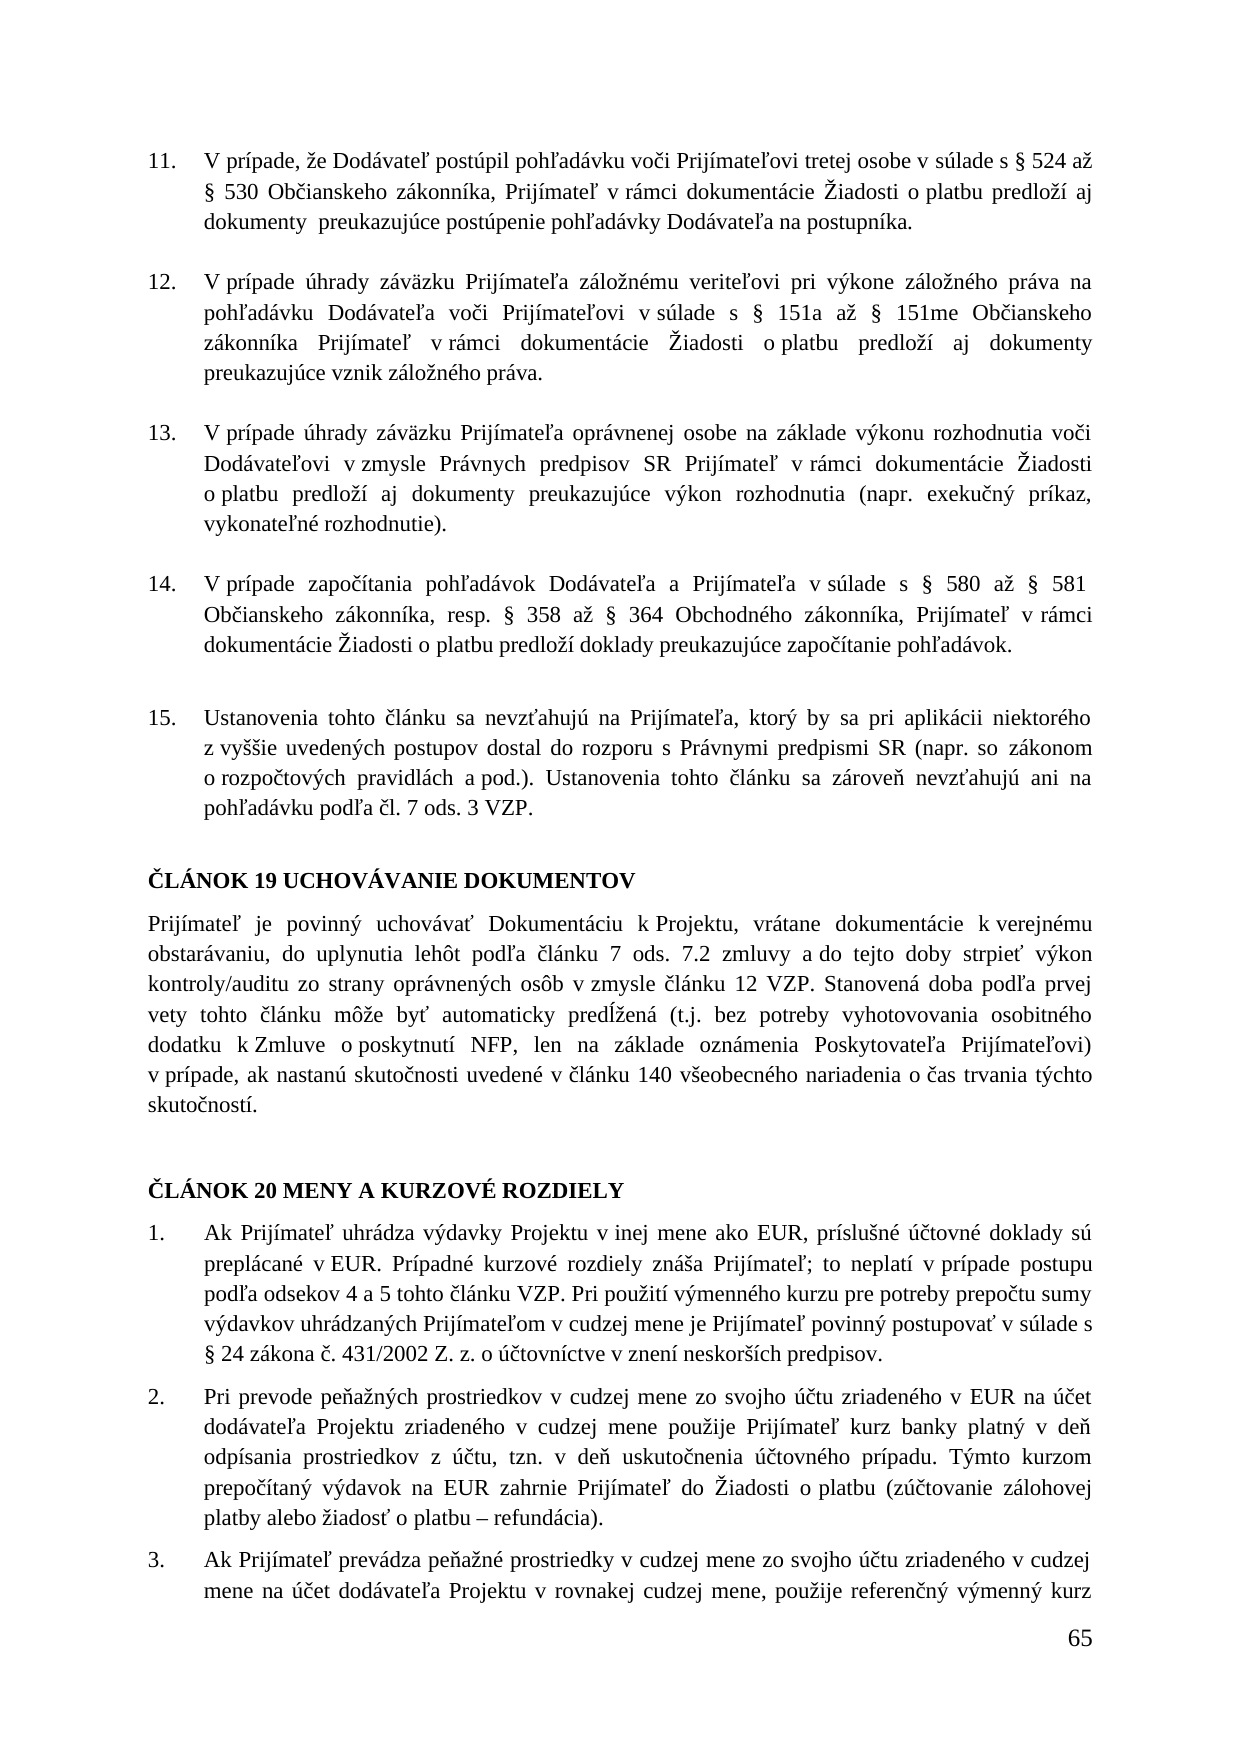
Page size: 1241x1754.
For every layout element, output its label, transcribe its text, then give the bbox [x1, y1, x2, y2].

list V prípade započítania pohľadávok Dodávateľa a Prijímateľa v súlade s § 580 až § 581 Občianskeho zákonníka, resp. § 358 až § 364 Obchodného zákonníka, Prijímateľ v rámci dokumentácie Žiadosti o platbu predloží doklady preukazujúce započítanie pohľadávok. [148, 571, 1093, 657]
list V prípade úhrady záväzku Prijímateľa oprávnenej osobe na základe výkonu rozhodnutia voči Dodávateľovi v zmysle Právnych predpisov SR Prijímateľ v rámci dokumentácie Žiadosti o platbu predloží aj dokumenty preukazujúce výkon rozhodnutia (napr. exekučný príkaz, vykonateľné rozhodnutie). [148, 419, 1093, 536]
text Prijímateľ je povinný uchovávať Dokumentáciu k Projektu, vrátane dokumentácie k verejnému obstarávaniu, do uplynutia lehôt podľa článku 7 ods. 7.2 zmluvy a do tejto doby strpieť výkon kontroly/auditu zo strany oprávnených osôb v zmysle článku 12 VZP. Stanovená doba podľa prvej vety tohto článku môže byť automaticky predĺžená (t.j. bez potreby vyhotovovania osobitného dodatku k Zmluve o poskytnutí NFP, len na základe oznámenia Poskytovateľa Prijímateľovi) v prípade, ak nastanú skutočnosti uvedené v článku 140 všeobecného nariadenia o čas trvania týchto skutočností. [148, 910, 1093, 1118]
list V prípade, že Dodávateľ postúpil pohľadávku voči Prijímateľovi tretej osobe v súlade s § 524 až § 530 Občianskeho zákonníka, Prijímateľ v rámci dokumentácie Žiadosti o platbu predloží aj dokumenty preukazujúce postúpenie pohľadávky Dodávateľa na postupníka. [148, 148, 1093, 234]
list Ak Prijímateľ uhrádza výdavky Projektu v inej mene ako EUR, príslušné účtovné doklady sú preplácané v EUR. Prípadné kurzové rozdiely znáša Prijímateľ; to neplatí v prípade postupu podľa odsekov 4 a 5 tohto článku VZP. Pri použití výmenného kurzu pre potreby prepočtu sumy výdavkov uhrádzaných Prijímateľom v cudzej mene je Prijímateľ povinný postupovať v súlade s § 24 zákona č. 431/2002 Z. z. o účtovníctve v znení neskorších predpisov. [148, 1219, 1093, 1367]
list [148, 1547, 1093, 1603]
list V prípade úhrady záväzku Prijímateľa záložnému veriteľovi pri výkone záložného práva na pohľadávku Dodávateľa voči Prijímateľovi v súlade s § 151a až § 151me Občianskeho zákonníka Prijímateľ v rámci dokumentácie Žiadosti o platbu predloží aj dokumenty preukazujúce vznik záložného práva. [148, 268, 1093, 385]
list Pri prevode peňažných prostriedkov v cudzej mene zo svojho účtu zriadeného v EUR na účet dodávateľa Projektu zriadeného v cudzej mene použije Prijímateľ kurz banky platný v deň odpísania prostriedkov z účtu, tzn. v deň uskutočnenia účtovného prípadu. Týmto kurzom prepočítaný výdavok na EUR zahrnie Prijímateľ do Žiadosti o platbu (zúčtovanie zálohovej platby alebo žiadosť o platbu – refundácia). [148, 1383, 1093, 1530]
list Ustanovenia tohto článku sa nevzťahujú na Prijímateľa, ktorý by sa pri aplikácii niektorého z vyššie uvedených postupov dostal do rozporu s Právnymi predpismi SR (napr. so zákonom o rozpočtových pravidlách a pod.). Ustanovenia tohto článku sa zároveň nevzťahujú ani na pohľadávku podľa čl. 7 ods. 3 VZP. [148, 704, 1093, 821]
text ČLÁNOK 20 MENY A KURZOVÉ ROZDIELY [148, 1177, 1093, 1203]
text Článok 19 UCHOVÁVANIE DOKUMENTOV [148, 867, 1093, 894]
